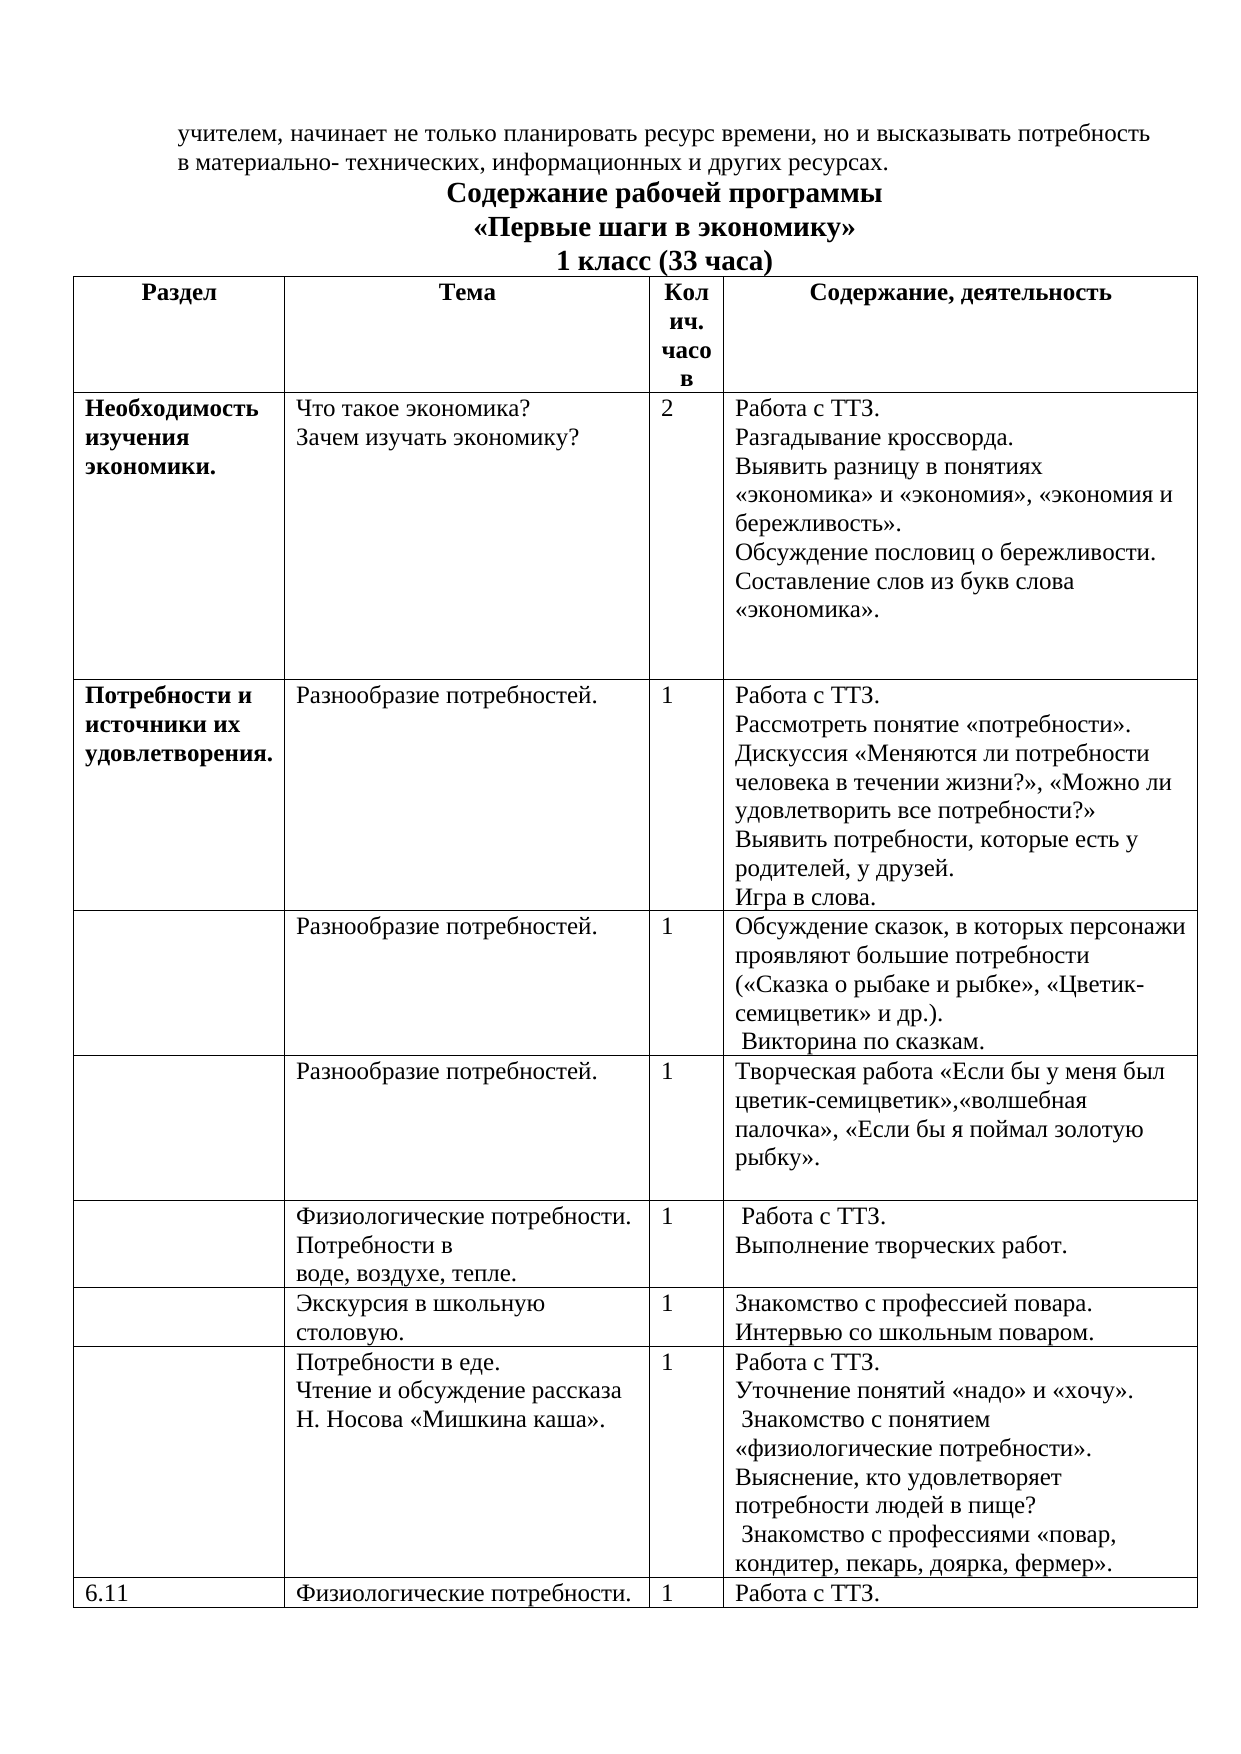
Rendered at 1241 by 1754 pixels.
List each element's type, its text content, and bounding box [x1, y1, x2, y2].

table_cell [724, 1578, 1197, 1607]
table_cell Работа с ТТЗ. Рассмотреть понятие «потребности». Дискуссия «Меняются ли потребности человека в течении жизни?», «Можно ли удовлетворить все потребности?» Выявить потребности, которые есть у родителей, у друзей. Игра в слова. [724, 680, 1197, 910]
table_cell [74, 1201, 284, 1287]
table_cell 1 [650, 1056, 723, 1200]
table_cell Необходимость изучения экономики. [74, 393, 284, 679]
table_cell 1 [650, 1578, 723, 1607]
table_cell Обсуждение сказок, в которых персонажи проявляют большие потребности («Сказка о рыбаке и рыбке», «Цветик-семицветик» и др.). Викторина по сказкам. [724, 911, 1197, 1055]
text Содержание рабочей программы [177, 176, 1152, 209]
table_cell 1 [650, 1288, 723, 1346]
text 1 класс (33 часа) [177, 243, 1152, 276]
table_cell [74, 1347, 284, 1577]
table_cell 2 [650, 393, 723, 679]
table_cell [74, 911, 284, 1055]
table_cell 1 [650, 680, 723, 910]
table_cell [285, 1578, 649, 1607]
table_cell Работа с ТТЗ. Разгадывание кроссворда. Выявить разницу в понятиях «экономика» и «экономия», «экономия и бережливость». Обсуждение пословиц о бережливости. Составление слов из букв слова «экономика». [724, 393, 1197, 679]
table_cell Знакомство с профессией повара. Интервью со школьным поваром. [724, 1288, 1197, 1346]
table_cell Разнообразие потребностей. [285, 911, 649, 1055]
table_cell 1 [650, 911, 723, 1055]
table_cell 6.11 [74, 1578, 284, 1607]
table_cell Работа с ТТЗ. Выполнение творческих работ. [724, 1201, 1197, 1287]
table_cell Потребности в еде. Чтение и обсуждение рассказа Н. Носова «Мишкина каша». [285, 1347, 649, 1577]
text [177, 118, 1152, 176]
table_header Раздел [74, 277, 284, 392]
table_cell Физиологические потребности. Потребности в воде, воздухе, тепле. [285, 1201, 649, 1287]
table_cell Разнообразие потребностей. [285, 1056, 649, 1200]
text «Первые шаги в экономику» [177, 209, 1152, 243]
table_header Тема [285, 277, 649, 392]
table_cell 1 [650, 1347, 723, 1577]
table_cell Творческая работа «Если бы у меня был цветик-семицветик»,«волшебная палочка», «Если бы я поймал золотую рыбку». [724, 1056, 1197, 1200]
table_header Колич. часов [650, 277, 723, 392]
table_cell [74, 1056, 284, 1200]
table_cell Разнообразие потребностей. [285, 680, 649, 910]
table_cell 1 [650, 1201, 723, 1287]
table_cell [74, 1288, 284, 1346]
table_cell Экскурсия в школьную столовую. [285, 1288, 649, 1346]
table_cell Потребности и источники их удовлетворения. [74, 680, 284, 910]
table_header Содержание, деятельность [724, 277, 1197, 392]
table_cell Что такое экономика? Зачем изучать экономику? [285, 393, 649, 679]
table_cell Работа с ТТЗ. Уточнение понятий «надо» и «хочу». Знакомство с понятием «физиологические потребности». Выяснение, кто удовлетворяет потребности людей в пище? Знакомство с профессиями «повар, кондитер, пекарь, доярка, фермер». [724, 1347, 1197, 1577]
